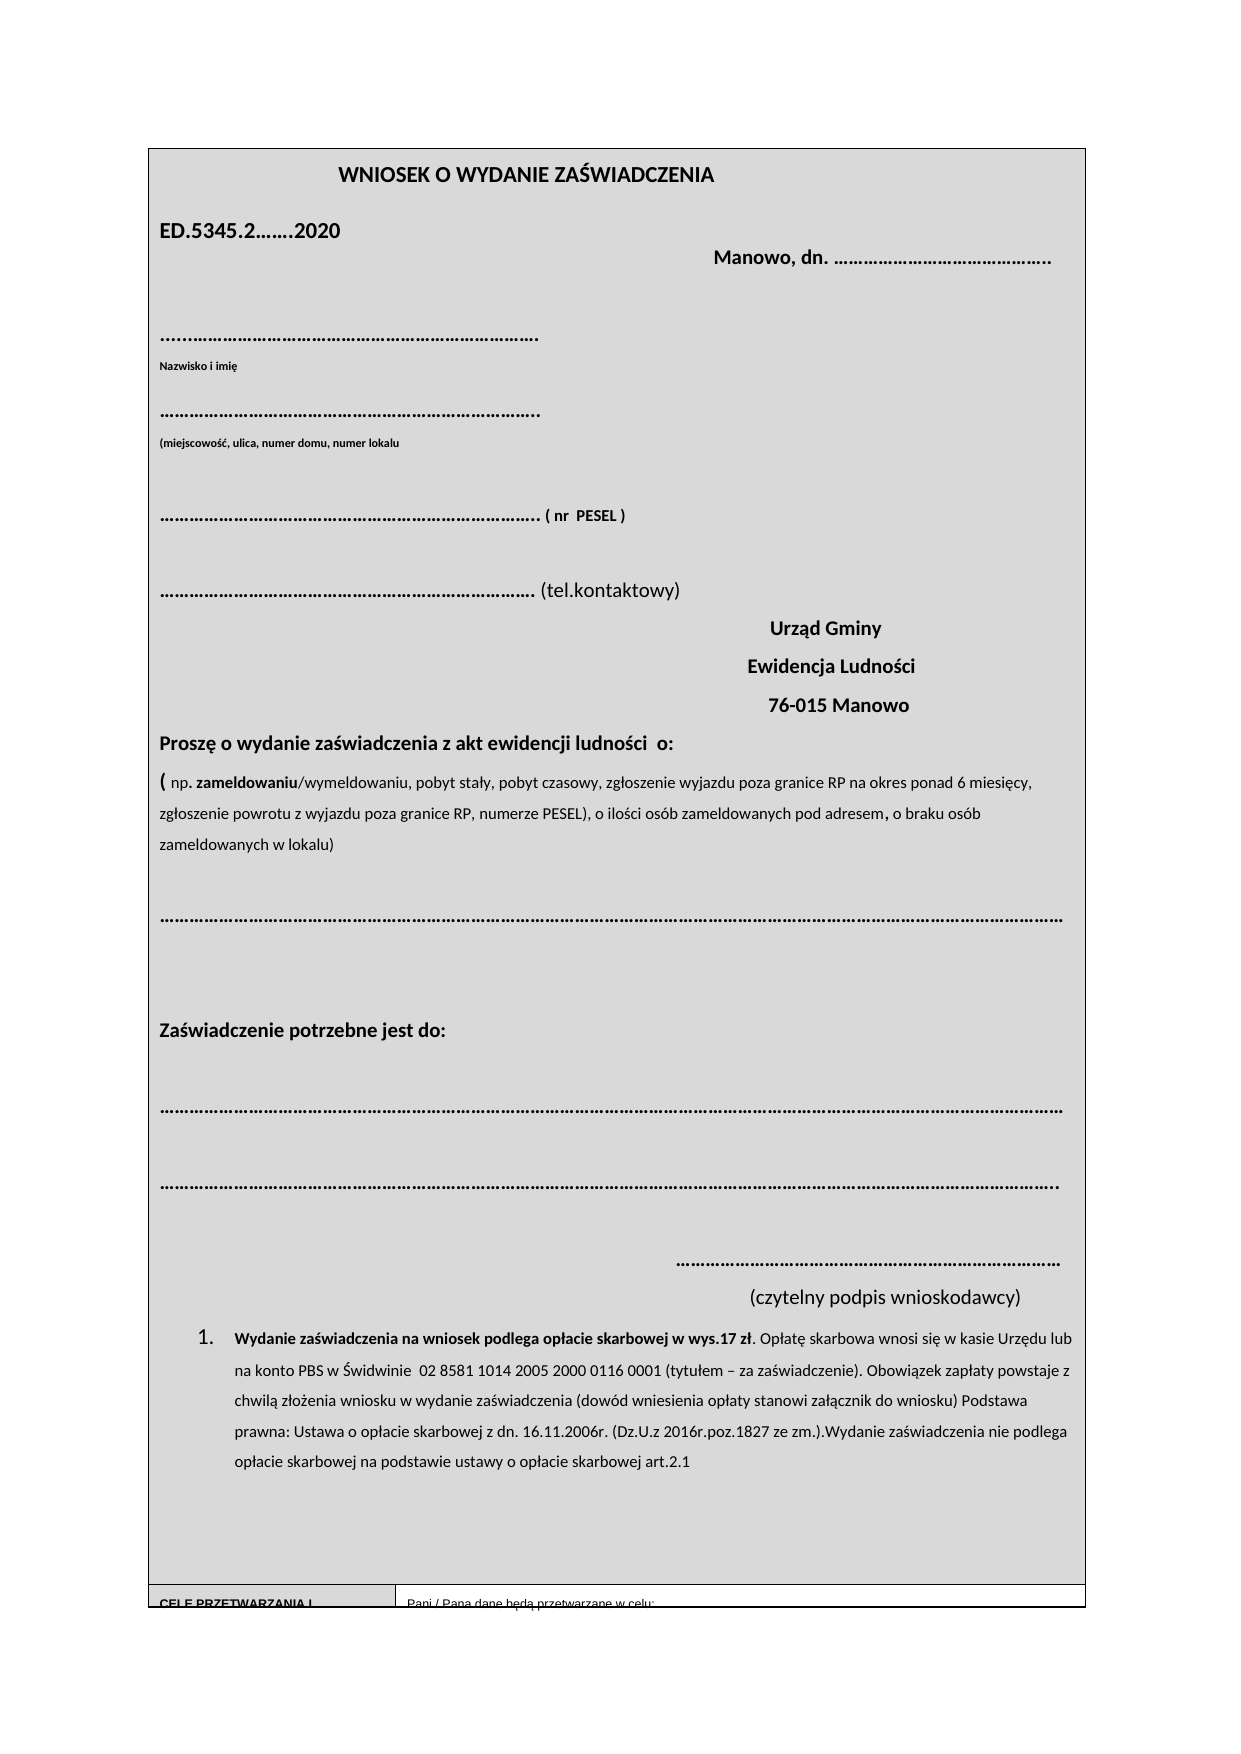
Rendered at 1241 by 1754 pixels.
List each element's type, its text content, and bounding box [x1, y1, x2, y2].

table_cell CELE PRZETWARZANIA I PODSTAWA PRAWNA [149, 1585, 395, 1606]
